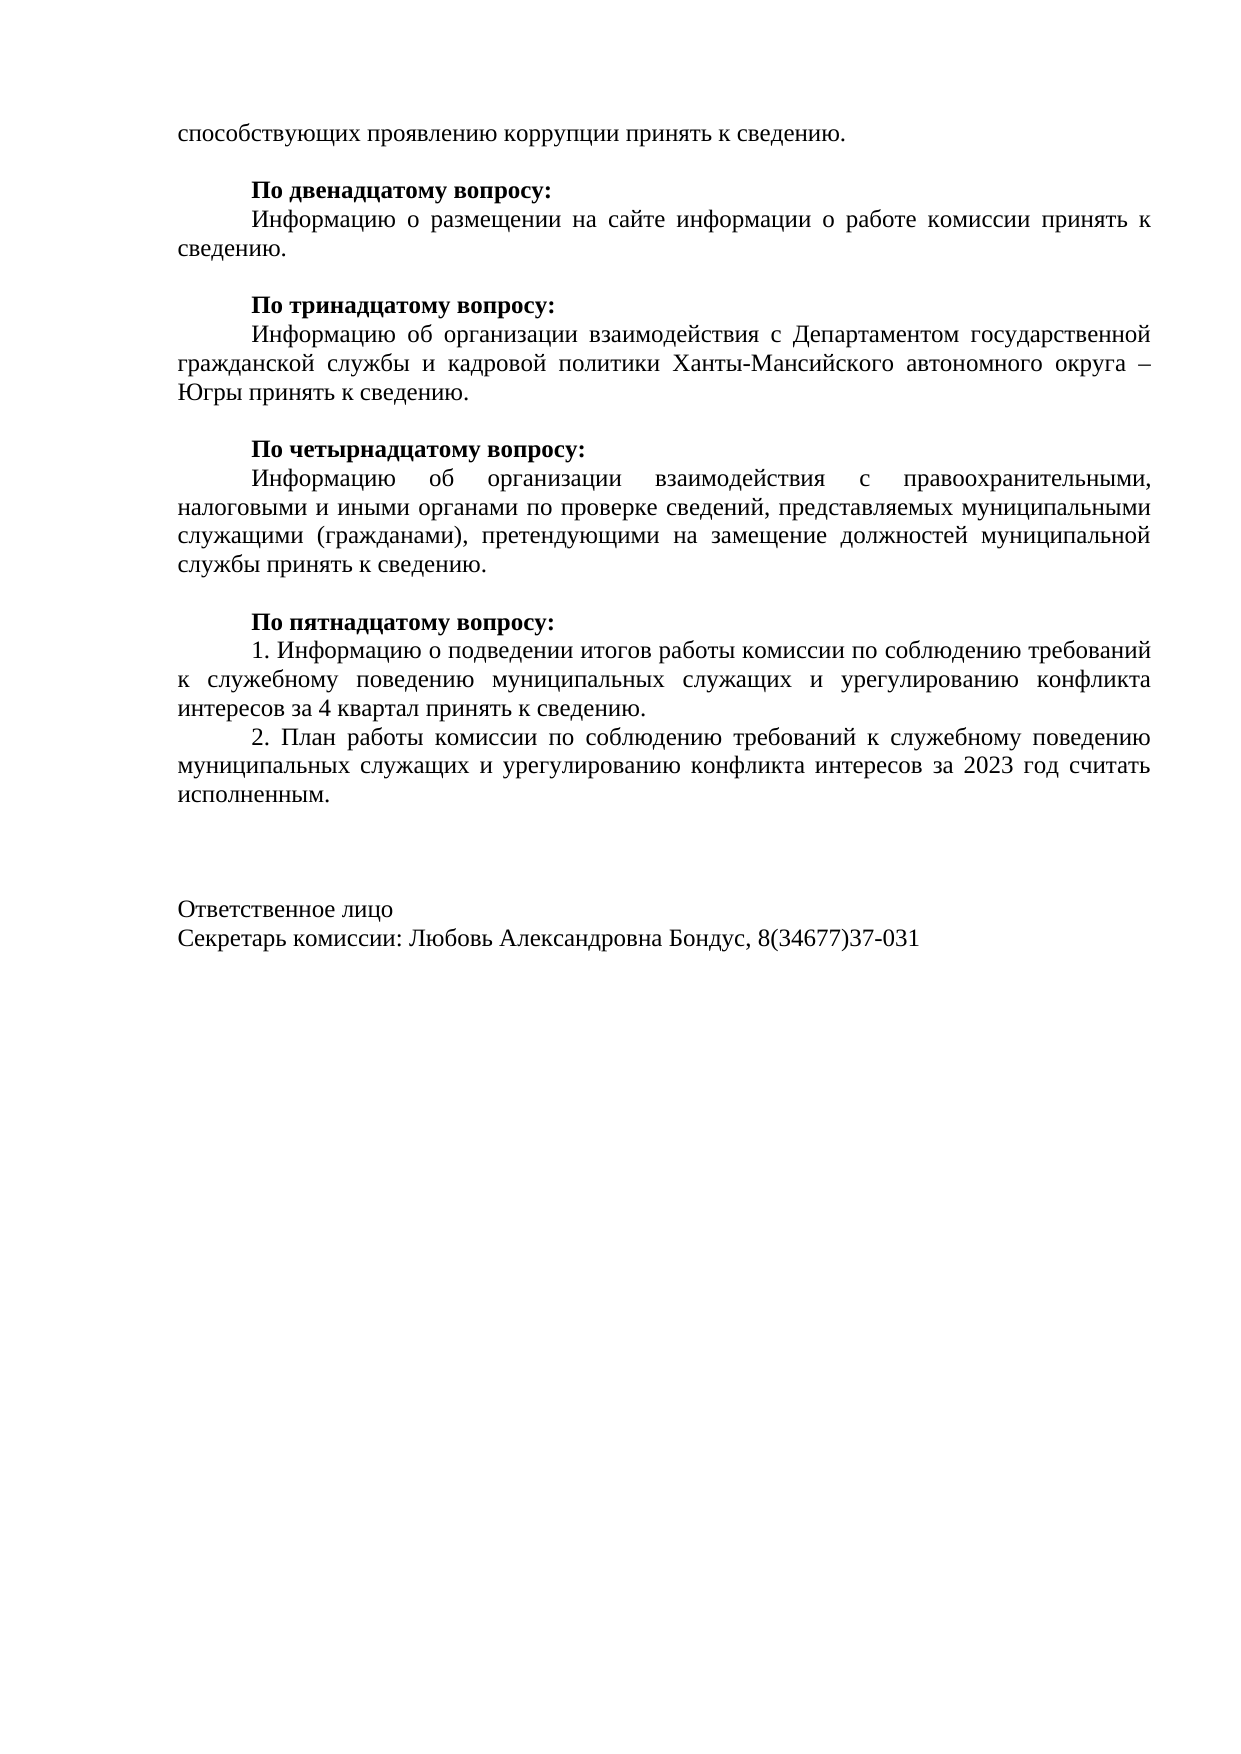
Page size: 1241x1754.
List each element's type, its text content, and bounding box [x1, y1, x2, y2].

text Информацию об организации взаимодействия с правоохранительными, налоговыми и иными органами по проверке сведений, представляемых муниципальными служащими (гражданами), претендующими на замещение должностей муниципальной службы принять к сведению. [177, 463, 1152, 578]
text Ответственное лицо [177, 894, 1152, 923]
text 2. План работы комиссии по соблюдению требований к служебному поведению муниципальных служащих и урегулированию конфликта интересов за 2023 год считать исполненным. [177, 722, 1152, 808]
text Секретарь комиссии: Любовь Александровна Бондус, 8(34677)37-031 [177, 923, 1152, 952]
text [177, 118, 1152, 147]
text По двенадцатому вопросу: [177, 176, 1152, 204]
text Информацию об организации взаимодействия с Департаментом государственной гражданской службы и кадровой политики Ханты-Мансийского автономного округа – Югры принять к сведению. [177, 319, 1152, 406]
text Информацию о размещении на сайте информации о работе комиссии принять к сведению. [177, 204, 1152, 262]
text 1. Информацию о подведении итогов работы комиссии по соблюдению требований к служебному поведению муниципальных служащих и урегулированию конфликта интересов за 4 квартал принять к сведению. [177, 636, 1152, 722]
text По четырнадцатому вопросу: [177, 434, 1152, 463]
text По тринадцатому вопросу: [177, 291, 1152, 319]
text По пятнадцатому вопросу: [177, 607, 1152, 636]
